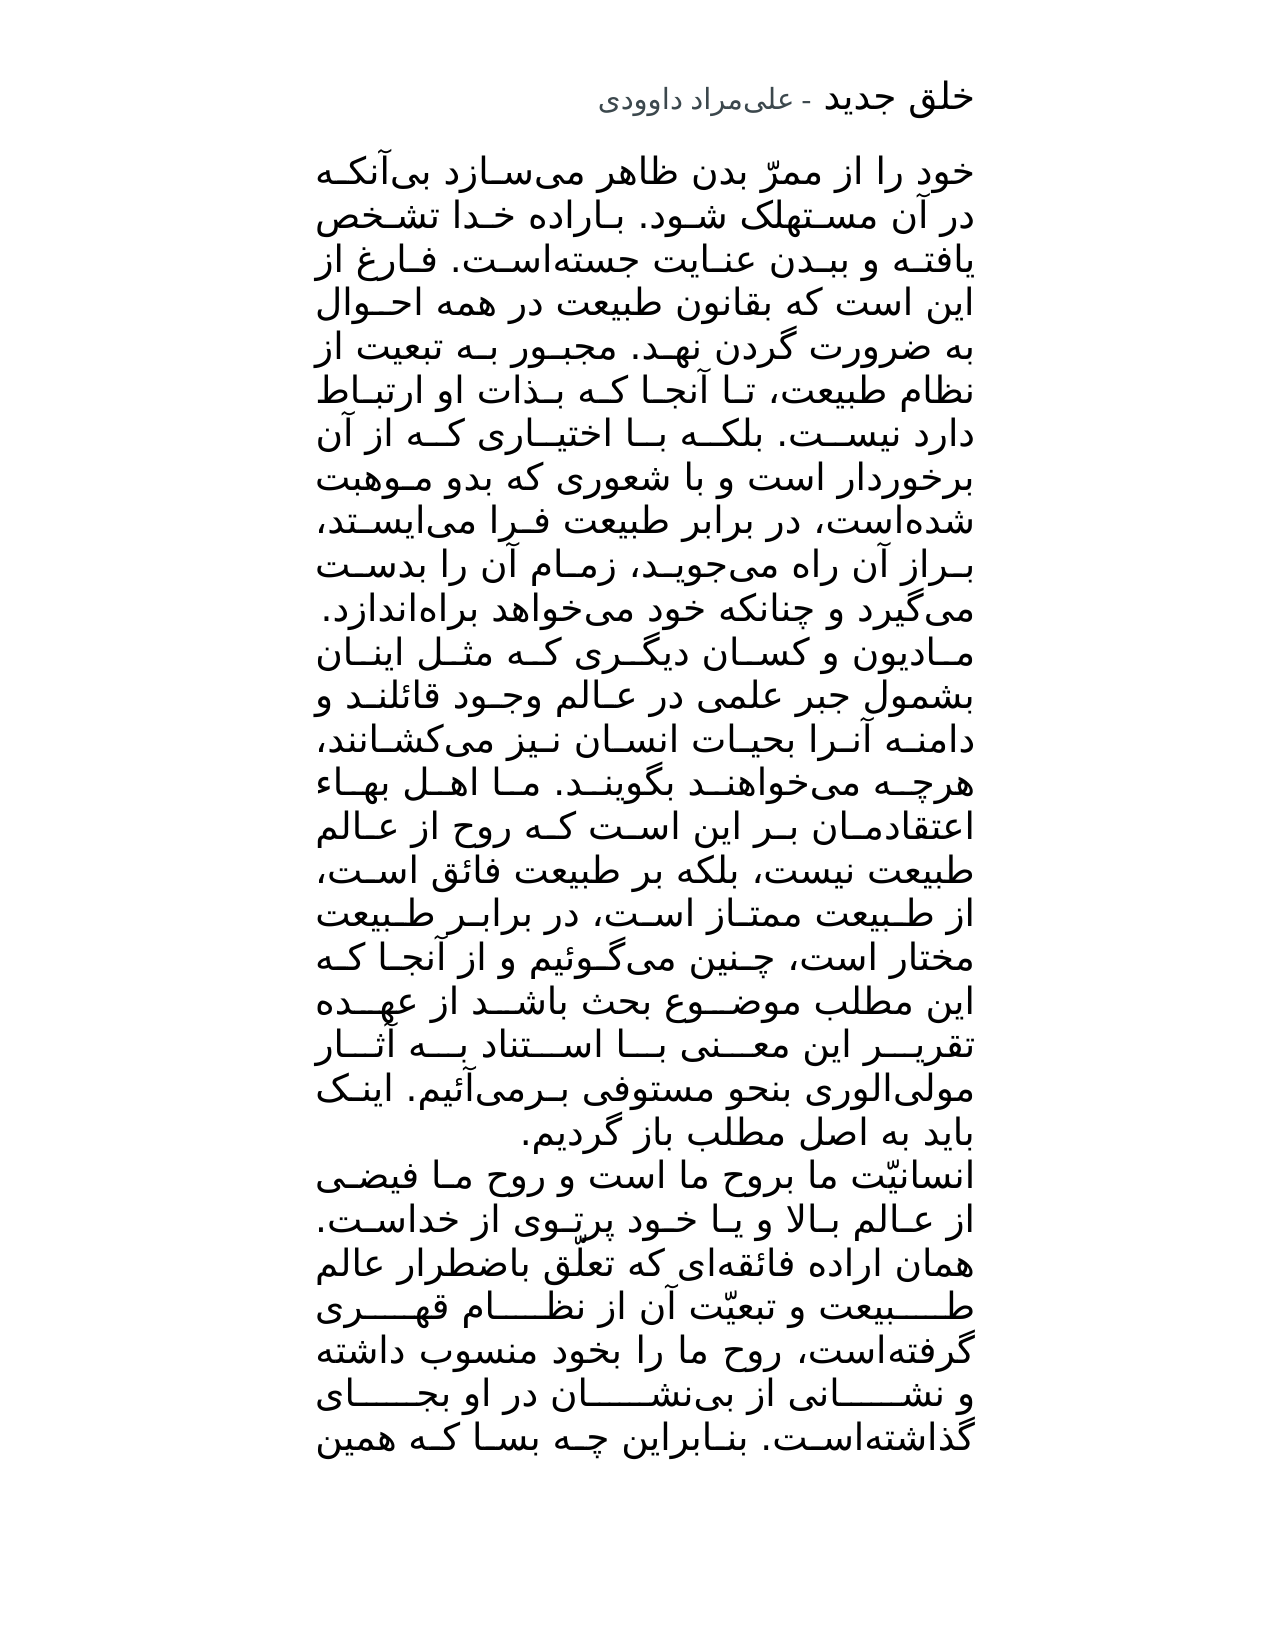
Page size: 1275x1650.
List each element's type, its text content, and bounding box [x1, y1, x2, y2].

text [315, 1154, 975, 1459]
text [315, 150, 975, 630]
text ماديون و کسان ديگرى که مثل اينان بشمول جبر علمى در عالم وجود قائلند و دامنه آنرا بحيات انسان نيز مى‌کشانند، هرچه مى‌خواهند بگويند. ما اهل بهاء اعتقادمان بر اين است که روح از عالم طبيعت نيست، بلکه بر طبيعت فائق است، از طبيعت ممتاز است، در برابر طبيعت مختار است، چنين مى‌گوئيم و از آنجا که اين مطلب موضوع بحث باشد از عهده تقرير اين معنى با استناد به آثار مولی‌الورى بنحو مستوفى برمى‌آئيم. اينک بايد به اصل مطلب باز گرديم. [315, 630, 975, 1154]
